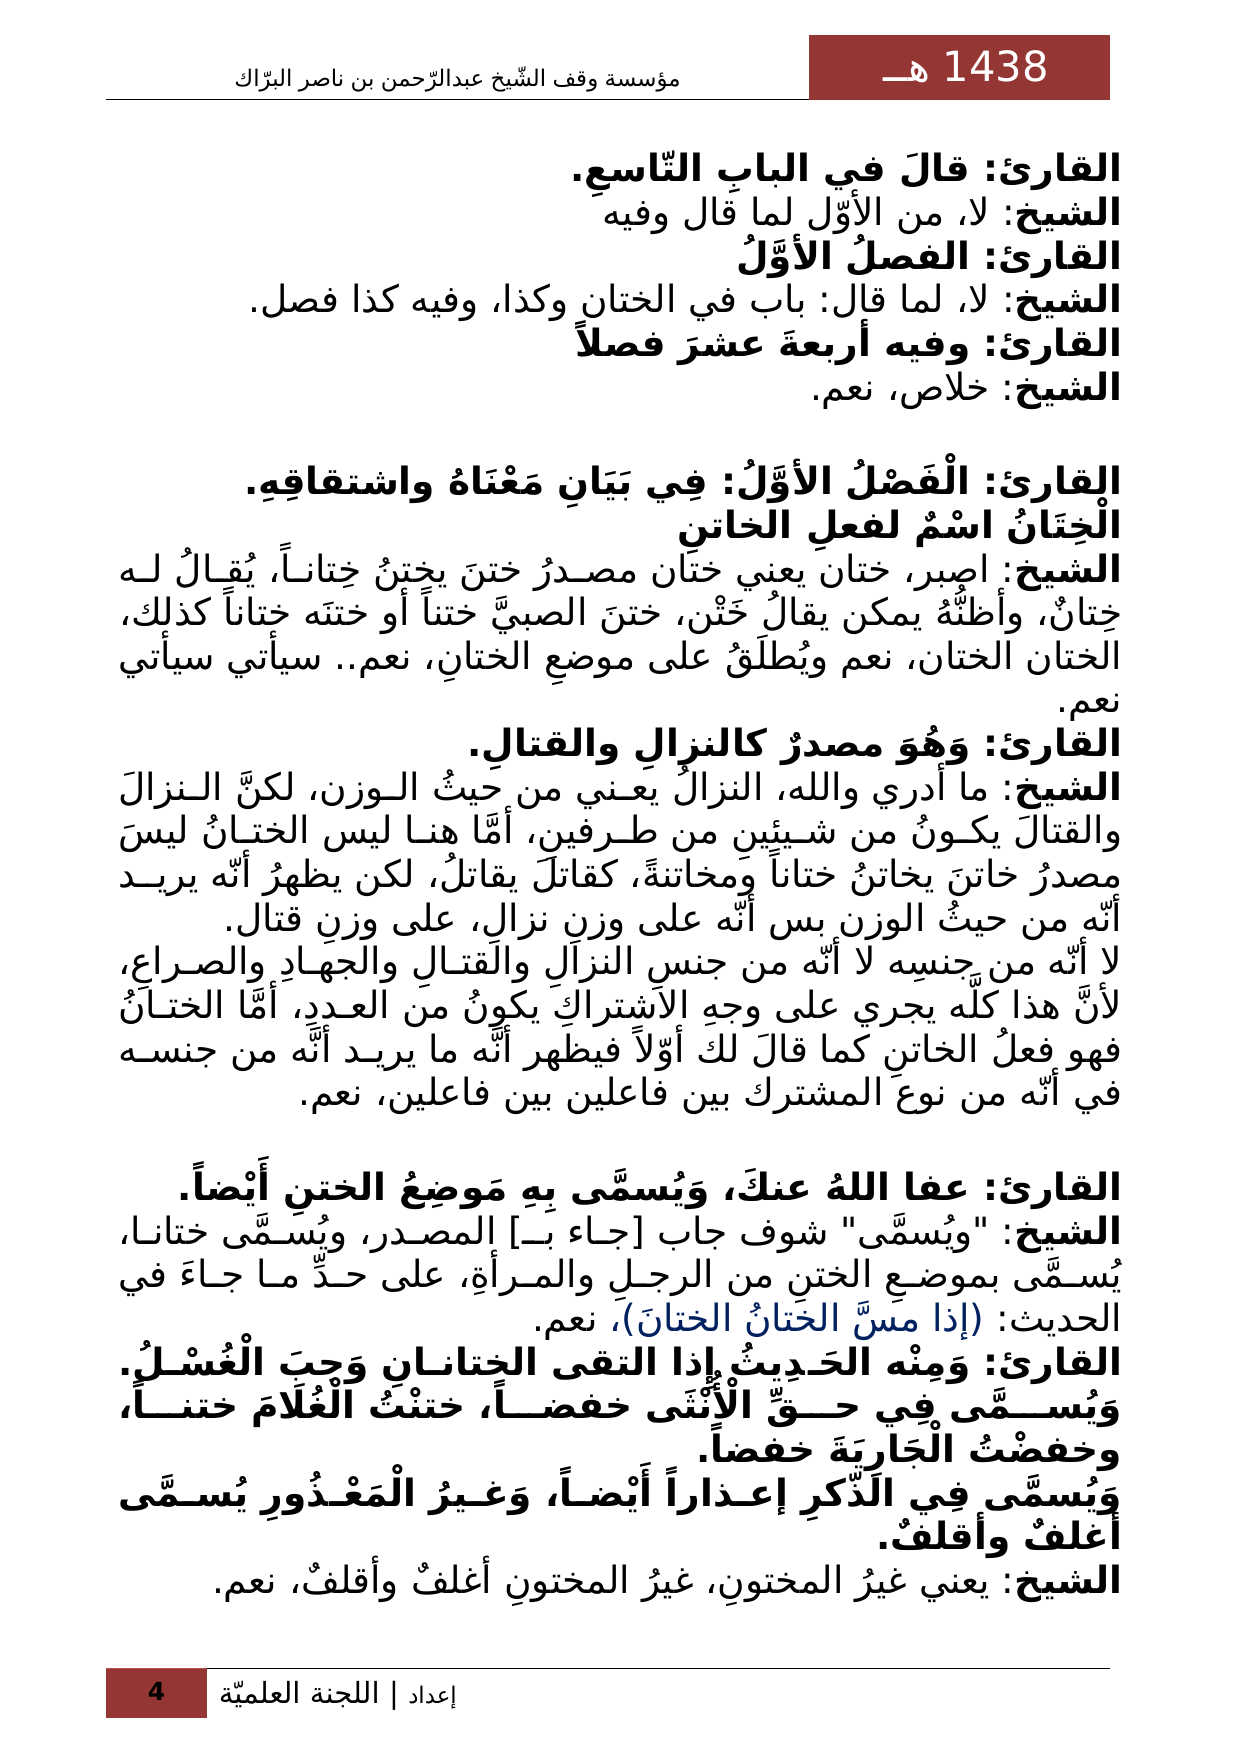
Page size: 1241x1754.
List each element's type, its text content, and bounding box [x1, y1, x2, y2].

text القارئ: قالَ في البابِ التّاسعِ. [118, 147, 1122, 191]
text القارئ: وفيه أربعةَ عشرَ فصلاً [118, 322, 1122, 365]
text الشيخ: خلاص، نعم. [118, 365, 1122, 409]
text القارئ: عفا اللهُ عنكَ، وَيُسمَّى بِهِ مَوضِعُ الختنِ أَيْضاً. [118, 1166, 1122, 1209]
text القارئ: الْفَصْلُ الأوَّلُ: فِي بَيَانِ مَعْنَاهُ واشتقاقِهِ. [118, 460, 1122, 503]
text لا أنّه من جنسِه لا أنّه من جنسِ النزالِ والقتالِ والجهادِ والصراعِ، لأنَّ هذا كلَّه يجري على وجهِ الاشتراكِ يكونُ من العددِ، أمَّا الختانُ فهو فعلُ الخاتنِ كما قالَ لك أوّلاً فيظهر أنَّه ما يريد أنَّه من جنسه في أنّه من نوع المشترك بين فاعلين بين فاعلين، نعم. [118, 940, 1122, 1114]
text الشيخ: "ويُسمَّى" شوف جاب [جاء بـ] المصدر، ويُسمَّى ختانا، يُسمَّى بموضعِ الختنِ من الرجلِ والمرأةِ، على حدِّ ما جاءَ في الحديث: (إذا مسَّ الختانُ الختانَ)، نعم. [118, 1209, 1122, 1340]
text الشيخ: ما أدري والله، النزالُ يعني من حيثُ الوزن، لكنَّ النزالَ والقتالَ يكونُ من شيئينِ من طرفينِ، أمَّا هنا ليس الختانُ ليسَ مصدرُ خاتنَ يخاتنُ ختاناً ومخاتنةً، كقاتلَ يقاتلُ، لكن يظهرُ أنّه يريد أنّه من حيثُ الوزن بس أنّه على وزنِ نزالِ، على وزنِ قتال. [118, 765, 1122, 940]
text وَيُسمَّى فِي الذّكرِ إعذاراً أَيْضاً، وَغيرُ الْمَعْذُورِ يُسمَّى أغلفٌ وأقلفٌ. [118, 1471, 1122, 1558]
text الشيخ: اصبر، ختان يعني ختان مصدرُ ختنَ يختنُ خِتاناً، يُقالُ له خِتانٌ، وأظنُّهُ يمكن يقالُ خَتْن، ختنَ الصبيَّ ختناً أو ختنَه ختاناً كذلك، الختان الختان، نعم ويُطلَقُ على موضعِ الختانِ، نعم.. سيأتي سيأتي نعم. [118, 547, 1122, 722]
text الشيخ: لا، لما قال: باب في الختان وكذا، وفيه كذا فصل. [118, 278, 1122, 322]
text الشيخ: لا، من الأوّل لما قال وفيه [118, 191, 1122, 234]
text الْخِتَانُ اسْمٌ لفعلِ الخاتنِ [118, 503, 1122, 547]
text القارئ: وَمِنْه الحَدِيثُ إِذا التقى الختانانِ وَجبَ الْغُسْلُ. وَيُسمَّى فِي حقِّ الْأُنْثَى خفضاً، ختنْتُ الْغُلَامَ ختناً، وخفضْتُ الْجَارِيَةَ خفضاً. [118, 1340, 1122, 1471]
text القارئ: وَهُوَ مصدرٌ كالنزالِ والقتالِ. [118, 722, 1122, 765]
text القارئ: الفصلُ الأوَّلُ [118, 234, 1122, 278]
text الشيخ: يعني غيرُ المختونِ، غيرُ المختونِ أغلفٌ وأقلفٌ، نعم. [118, 1558, 1122, 1602]
